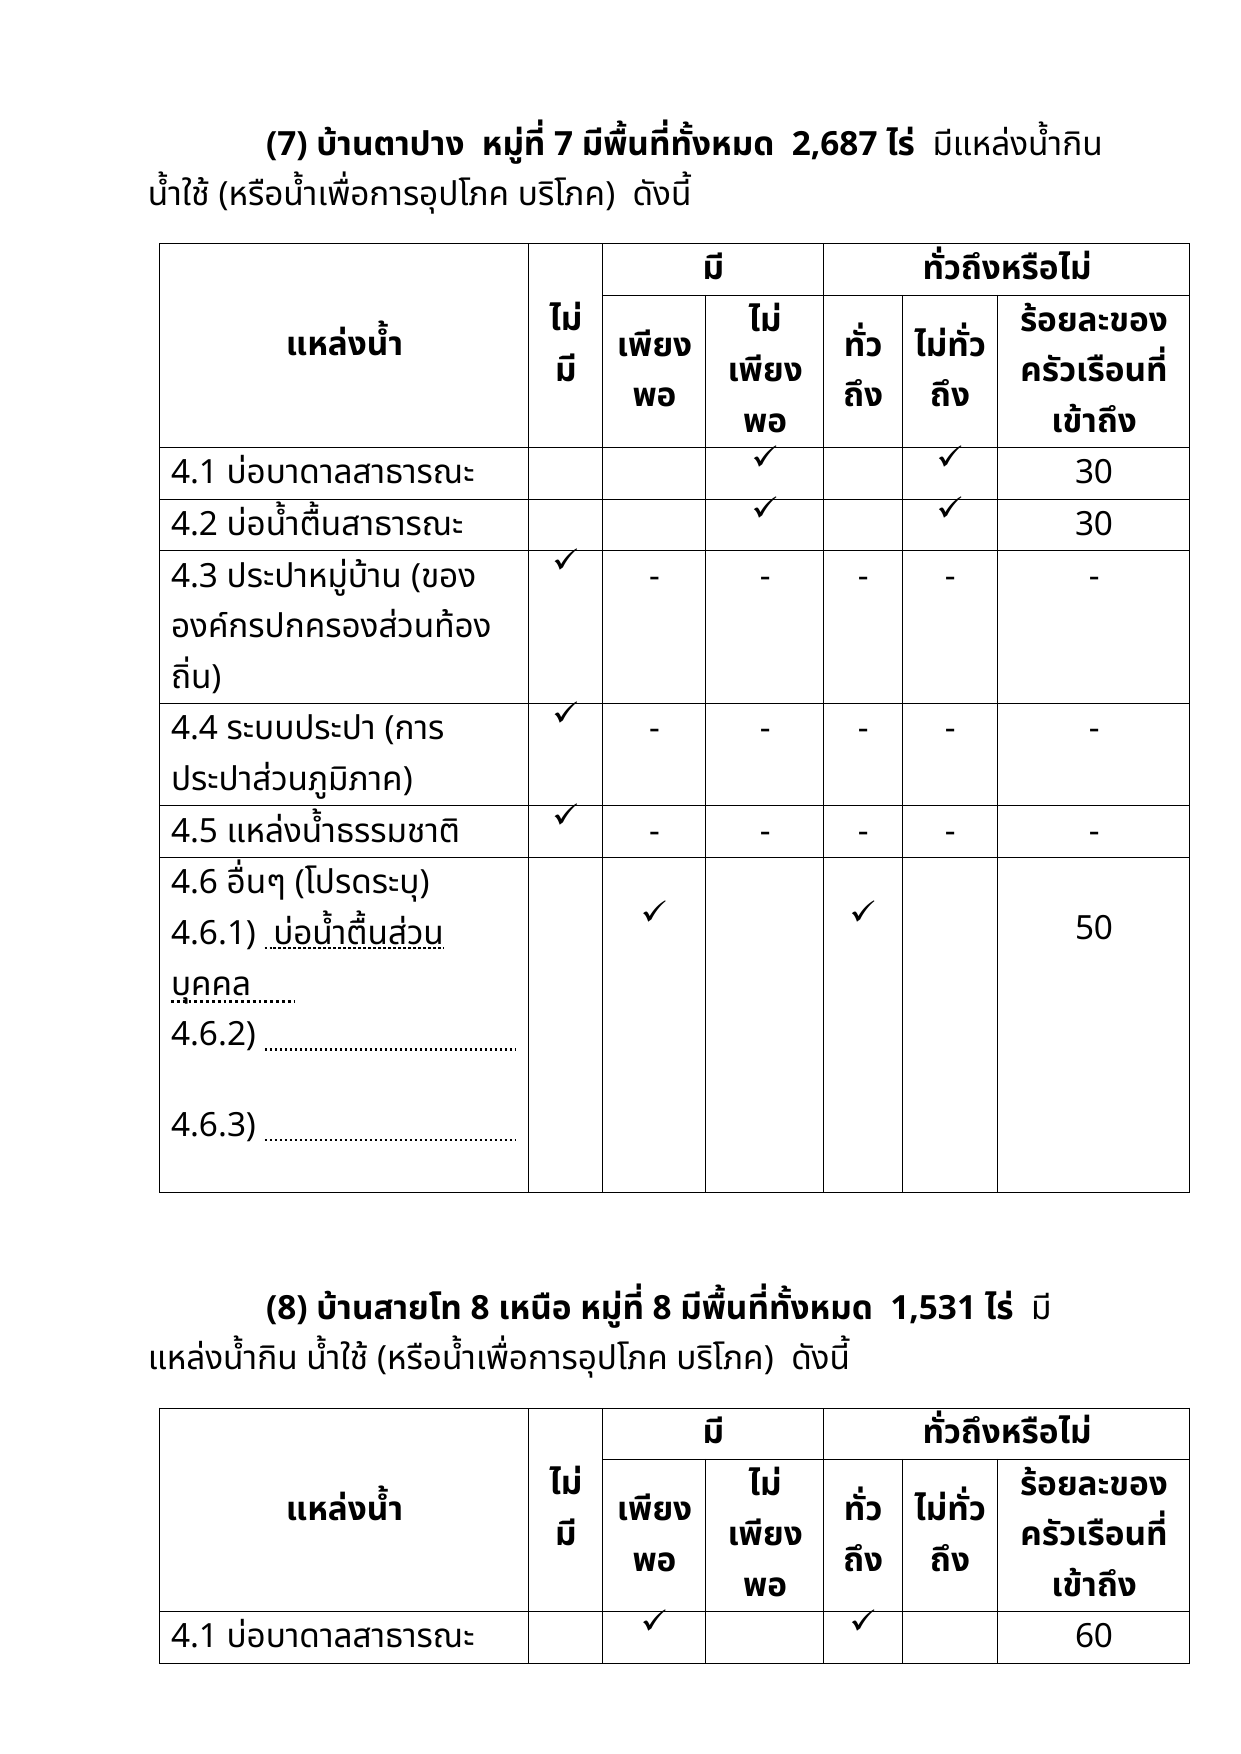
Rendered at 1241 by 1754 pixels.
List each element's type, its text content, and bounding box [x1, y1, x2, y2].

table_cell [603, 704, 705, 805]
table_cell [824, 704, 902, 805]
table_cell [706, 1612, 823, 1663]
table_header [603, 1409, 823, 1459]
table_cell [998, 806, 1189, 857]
text (8) บ้านสายโท 8 เหนือ หมู่ที่ 8 มีพื้นที่ทั้งหมด 1,531 ไร่ มีแหล่งน้ำกิน น้ำใช้ (หรือน้ำเพื่อการอุปโภค บริโภค) ดังนี้ [148, 1283, 1122, 1385]
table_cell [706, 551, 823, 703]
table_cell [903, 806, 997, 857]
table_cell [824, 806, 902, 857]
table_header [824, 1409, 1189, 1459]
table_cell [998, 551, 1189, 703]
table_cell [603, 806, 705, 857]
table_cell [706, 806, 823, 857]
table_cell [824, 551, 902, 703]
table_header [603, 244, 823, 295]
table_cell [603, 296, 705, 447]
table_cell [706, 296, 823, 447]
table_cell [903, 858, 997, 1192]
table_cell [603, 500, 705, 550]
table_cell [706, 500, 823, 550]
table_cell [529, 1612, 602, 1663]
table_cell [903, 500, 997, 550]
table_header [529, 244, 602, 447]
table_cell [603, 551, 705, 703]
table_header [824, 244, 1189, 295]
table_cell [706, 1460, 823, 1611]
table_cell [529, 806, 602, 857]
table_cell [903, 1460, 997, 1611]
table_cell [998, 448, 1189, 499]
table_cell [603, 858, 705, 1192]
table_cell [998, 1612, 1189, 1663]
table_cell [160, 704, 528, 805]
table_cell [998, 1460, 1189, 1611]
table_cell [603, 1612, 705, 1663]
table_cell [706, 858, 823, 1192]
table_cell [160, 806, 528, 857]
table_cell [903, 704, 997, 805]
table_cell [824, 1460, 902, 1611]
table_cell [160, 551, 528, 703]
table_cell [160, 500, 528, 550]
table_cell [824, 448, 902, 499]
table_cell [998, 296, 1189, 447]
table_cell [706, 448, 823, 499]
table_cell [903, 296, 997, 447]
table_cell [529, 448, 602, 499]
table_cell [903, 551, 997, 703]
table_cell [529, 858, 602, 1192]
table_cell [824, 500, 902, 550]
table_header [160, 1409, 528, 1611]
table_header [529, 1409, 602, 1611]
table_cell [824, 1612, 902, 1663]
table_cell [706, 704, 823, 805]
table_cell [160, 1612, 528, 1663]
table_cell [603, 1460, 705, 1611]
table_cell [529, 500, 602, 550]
text (7) บ้านตาปาง หมู่ที่ 7 มีพื้นที่ทั้งหมด 2,687 ไร่ มีแหล่งน้ำกิน น้ำใช้ (หรือน้ำเพื่อการอุปโภค บริโภค) ดังนี้ [148, 119, 1122, 221]
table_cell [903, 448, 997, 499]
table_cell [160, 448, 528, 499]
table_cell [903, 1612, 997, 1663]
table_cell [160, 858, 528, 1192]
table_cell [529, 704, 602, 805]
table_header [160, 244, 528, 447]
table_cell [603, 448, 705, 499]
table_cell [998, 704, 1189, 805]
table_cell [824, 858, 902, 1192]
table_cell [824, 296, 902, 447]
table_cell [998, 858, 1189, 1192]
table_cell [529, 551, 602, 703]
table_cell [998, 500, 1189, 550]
